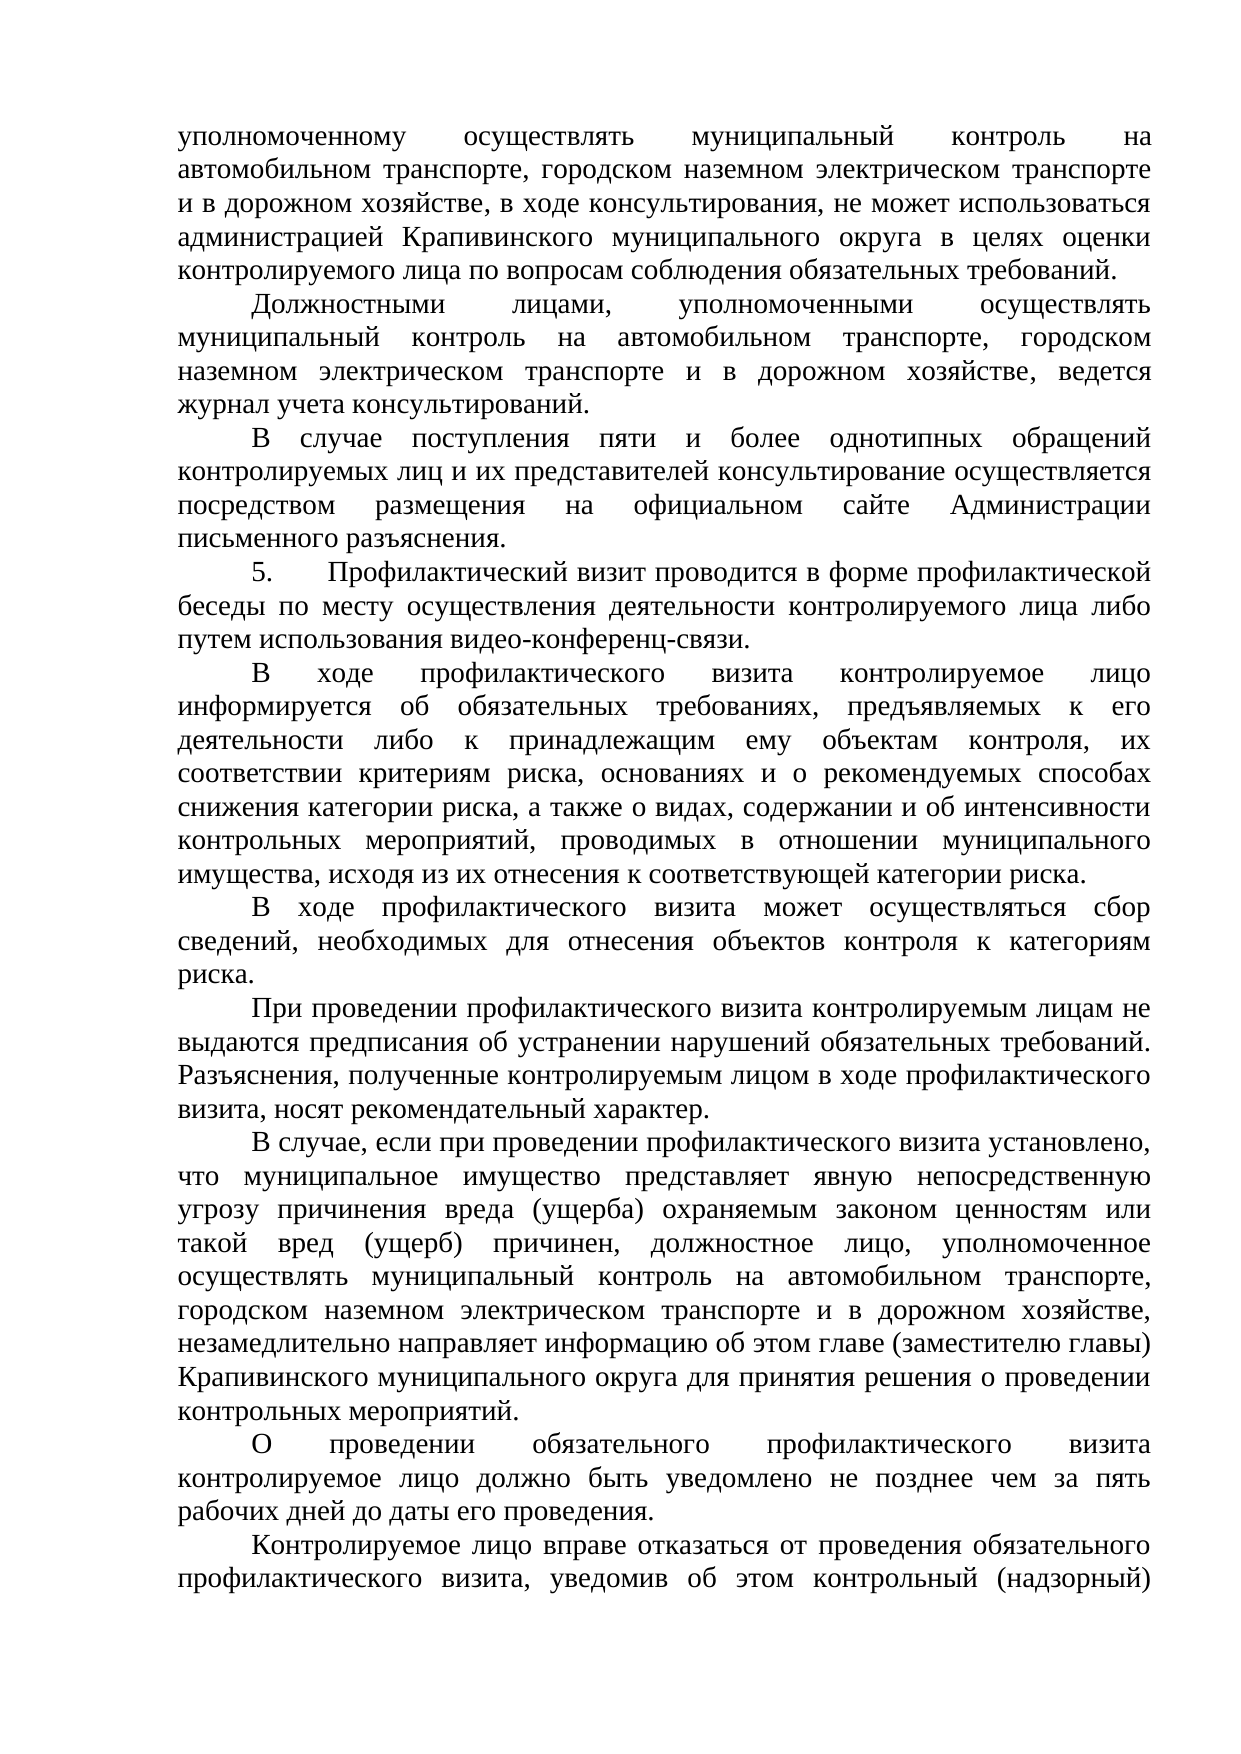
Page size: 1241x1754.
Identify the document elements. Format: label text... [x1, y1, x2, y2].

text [177, 118, 1152, 286]
text Должностными лицами, уполномоченными осуществлять муниципальный контроль на автомобильном транспорте, городском наземном электрическом транспорте и в дорожном хозяйстве, ведется журнал учета консультирований. [177, 286, 1152, 420]
text В случае, если при проведении профилактического визита установлено, что муниципальное имущество представляет явную непосредственную угрозу причинения вреда (ущерба) охраняемым законом ценностям или такой вред (ущерб) причинен, должностное лицо, уполномоченное осуществлять муниципальный контроль на автомобильном транспорте, городском наземном электрическом транспорте и в дорожном хозяйстве, незамедлительно направляет информацию об этом главе (заместителю главы) Крапивинского муниципального округа для принятия решения о проведении контрольных мероприятий. [177, 1124, 1152, 1426]
list Профилактический визит проводится в форме профилактической беседы по месту осуществления деятельности контролируемого лица либо путем использования видео-конференц-связи. [177, 554, 1152, 655]
text В ходе профилактического визита может осуществляться сбор сведений, необходимых для отнесения объектов контроля к категориям риска. [177, 889, 1152, 990]
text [177, 1527, 1152, 1594]
text В случае поступления пяти и более однотипных обращений контролируемых лиц и их представителей консультирование осуществляется посредством размещения на официальном сайте Администрации письменного разъяснения. [177, 420, 1152, 554]
text О проведении обязательного профилактического визита контролируемое лицо должно быть уведомлено не позднее чем за пять рабочих дней до даты его проведения. [177, 1426, 1152, 1527]
text В ходе профилактического визита контролируемое лицо информируется об обязательных требованиях, предъявляемых к его деятельности либо к принадлежащим ему объектам контроля, их соответствии критериям риска, основаниях и о рекомендуемых способах снижения категории риска, а также о видах, содержании и об интенсивности контрольных мероприятий, проводимых в отношении муниципального имущества, исходя из их отнесения к соответствующей категории риска. [177, 655, 1152, 889]
text При проведении профилактического визита контролируемым лицам не выдаются предписания об устранении нарушений обязательных требований. Разъяснения, полученные контролируемым лицом в ходе профилактического визита, носят рекомендательный характер. [177, 990, 1152, 1124]
